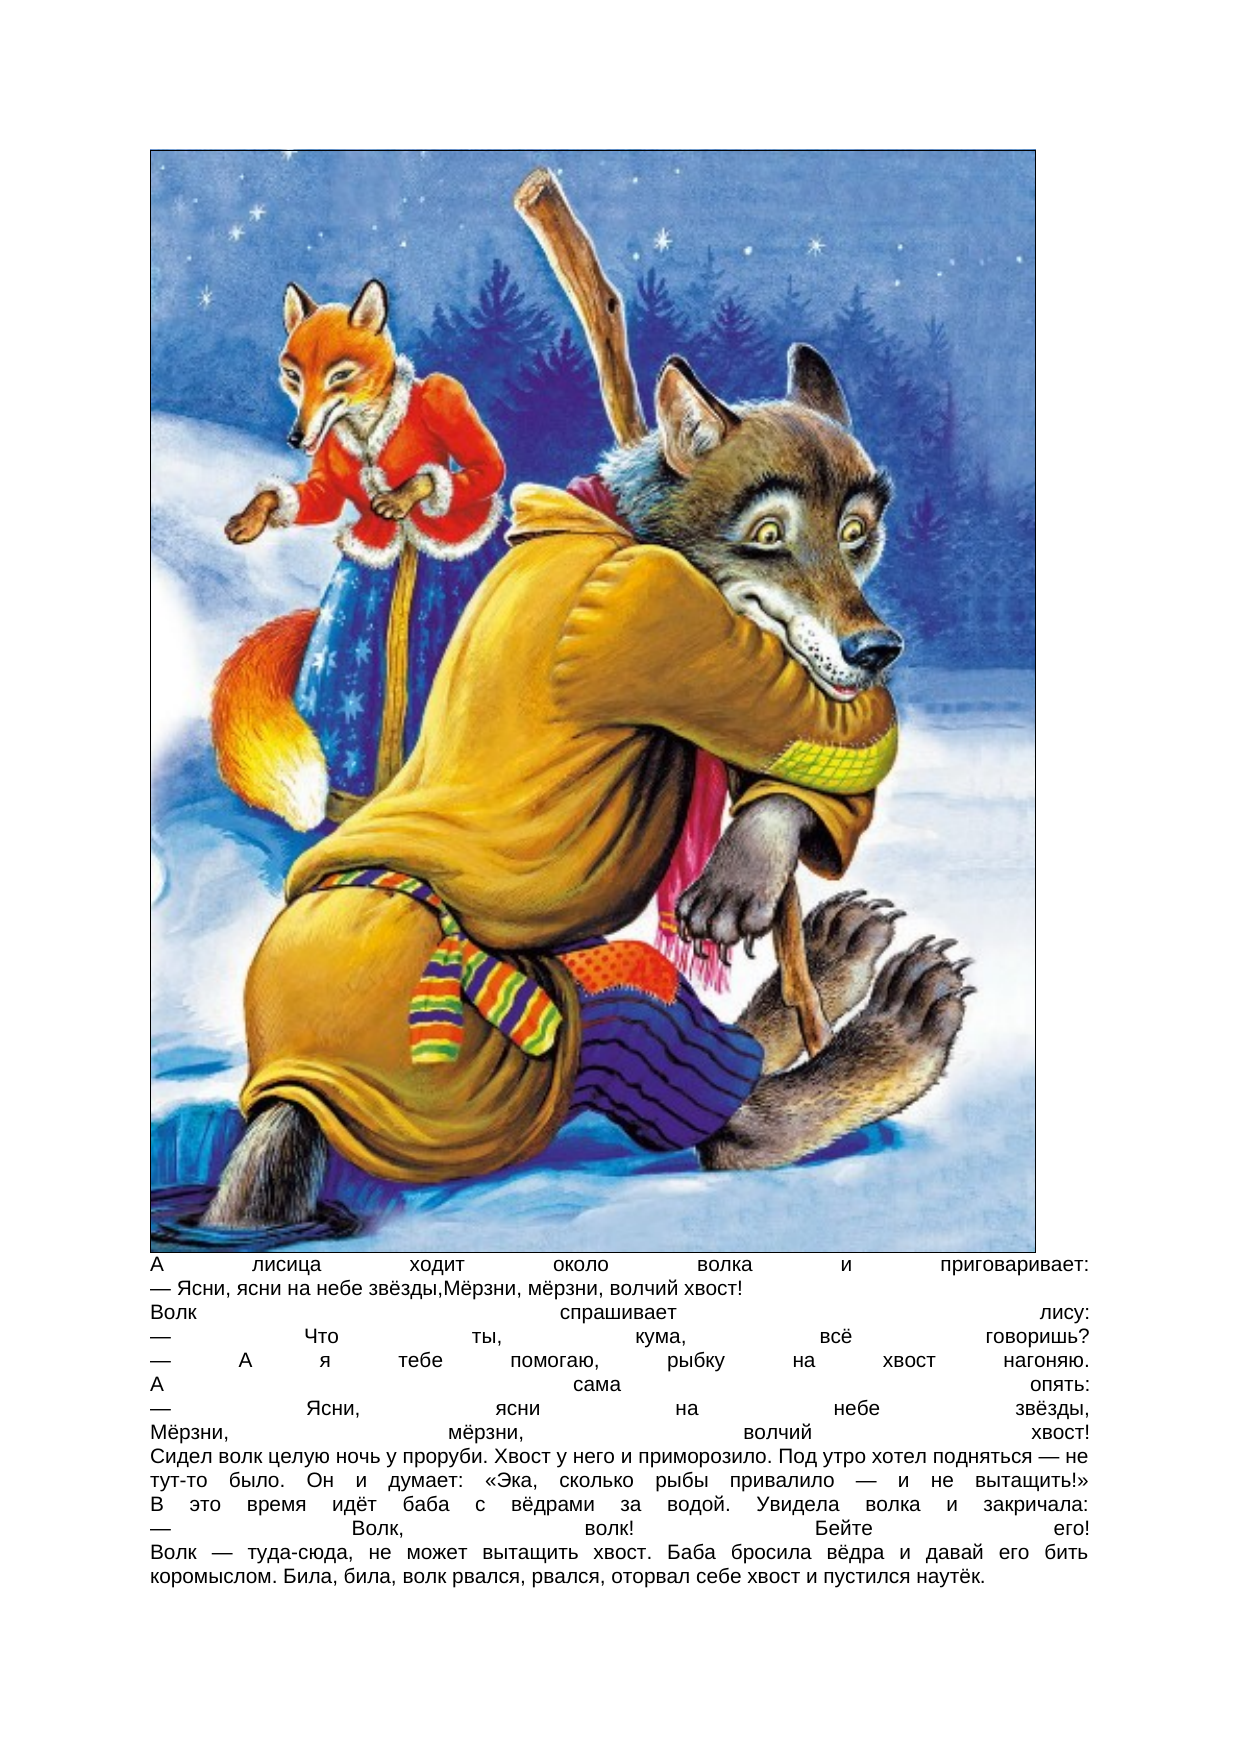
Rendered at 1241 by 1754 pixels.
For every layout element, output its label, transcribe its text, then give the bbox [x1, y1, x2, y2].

picture [151, 151, 1035, 1252]
text Волк спрашивает лису:— Что ты, кума, всё говоришь?— А я тебе помогаю, рыбку на хвост нагоняю.А сама опять:— Ясни, ясни на небе звёзды,Мёрзни, мёрзни, волчий хвост!Сидел волк целую ночь у проруби. Хвост у него и приморозило. Под утро хотел подняться — не тут-то было. Он и думает: «Эка, сколько рыбы привалило — и не вытащить!»В это время идёт баба с вёдрами за водой. Увидела волка и закричала:— Волк, волк! Бейте его!Волк — туда-сюда, не может вытащить хвост. Баба бросила вёдра и давай его бить коромыслом. Била, била, волк рвался, рвался, оторвал себе хвост и пустился наутёк. [150, 1300, 1090, 1588]
